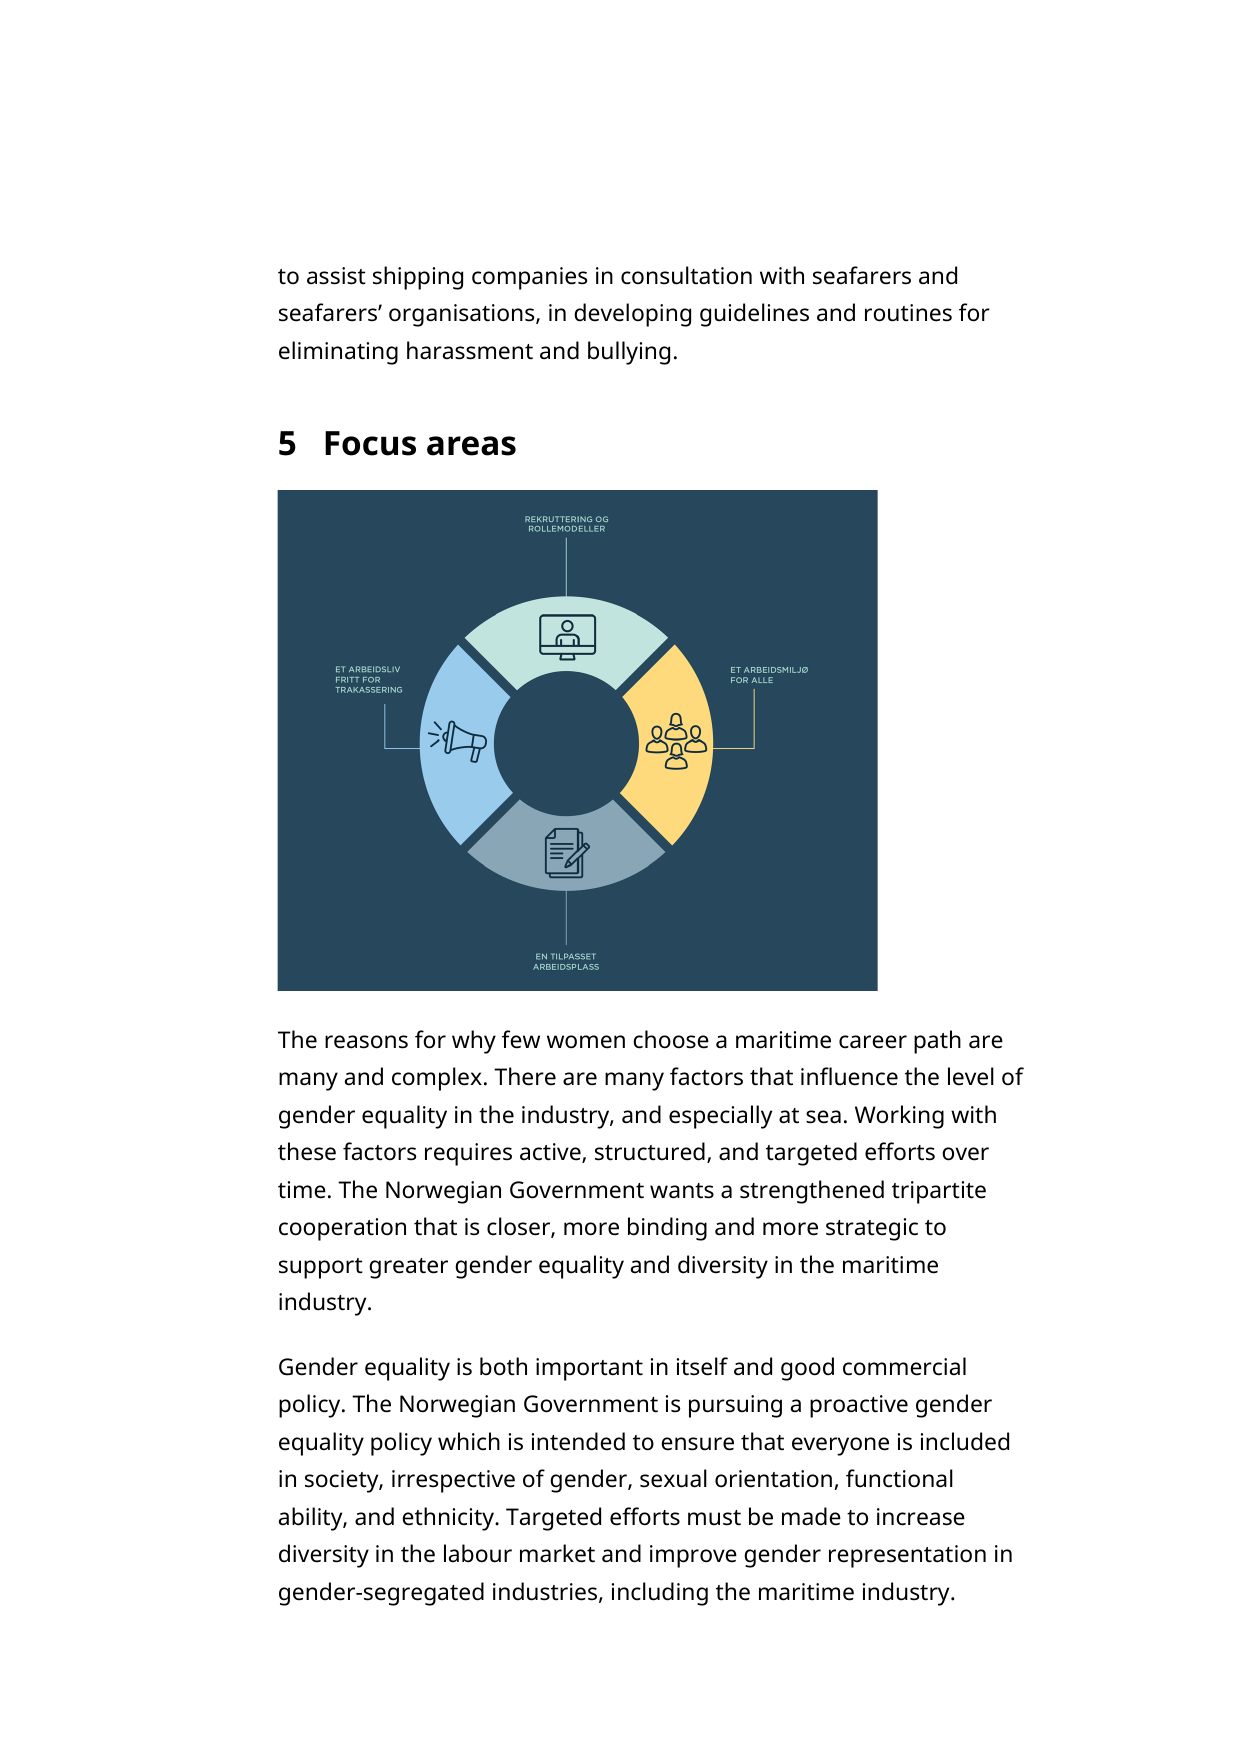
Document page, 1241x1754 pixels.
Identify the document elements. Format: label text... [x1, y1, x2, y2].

picture [277, 490, 878, 991]
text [278, 260, 1028, 366]
subtitle Focus areas [278, 420, 1028, 466]
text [278, 1351, 1028, 1607]
text The reasons for why few women choose a maritime career path are many and complex. There are many factors that influence the level of gender equality in the industry, and especially at sea. Working with these factors requires active, structured, and targeted efforts over time. The Norwegian Government wants a strengthened tripartite cooperation that is closer, more binding and more strategic to support greater gender equality and diversity in the maritime industry. [278, 1024, 1028, 1317]
